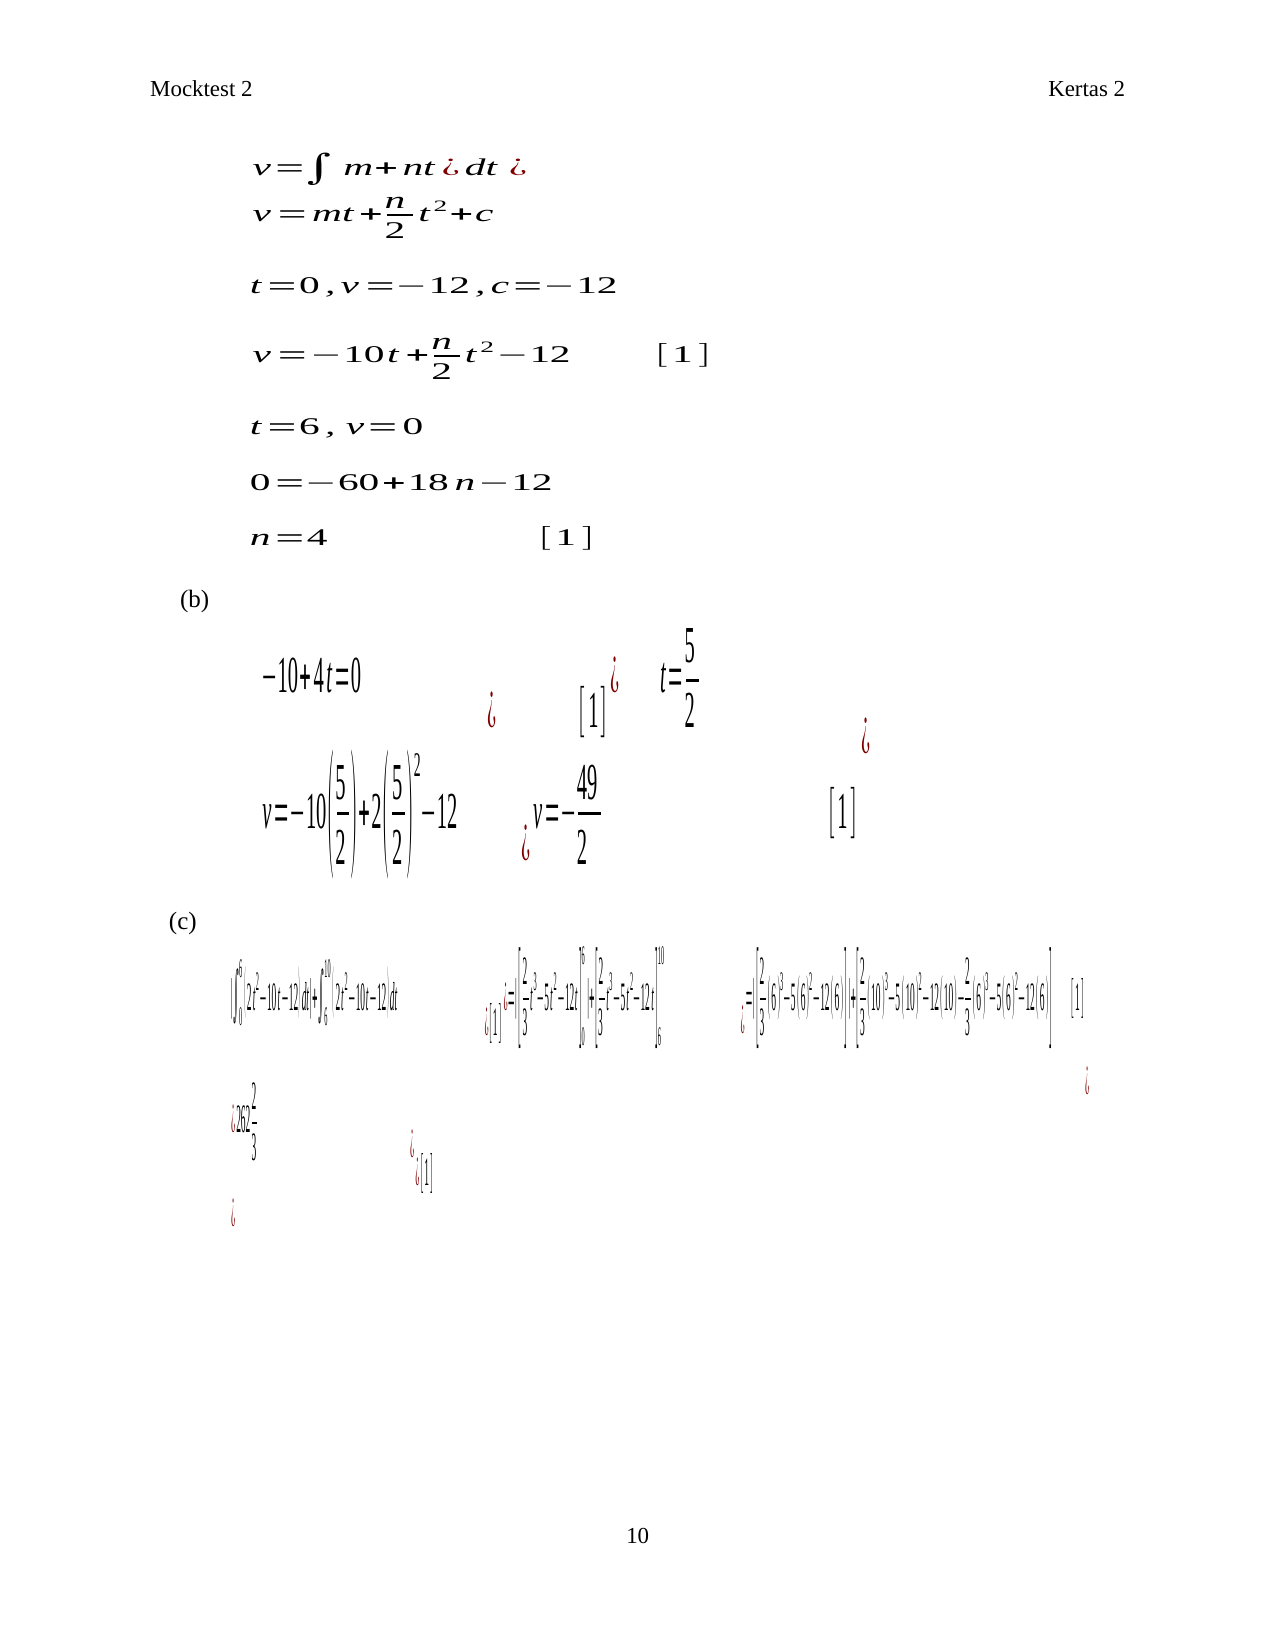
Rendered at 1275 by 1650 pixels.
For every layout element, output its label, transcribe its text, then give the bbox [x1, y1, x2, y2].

text (c) [150, 906, 1125, 935]
text (b) [150, 584, 1125, 613]
